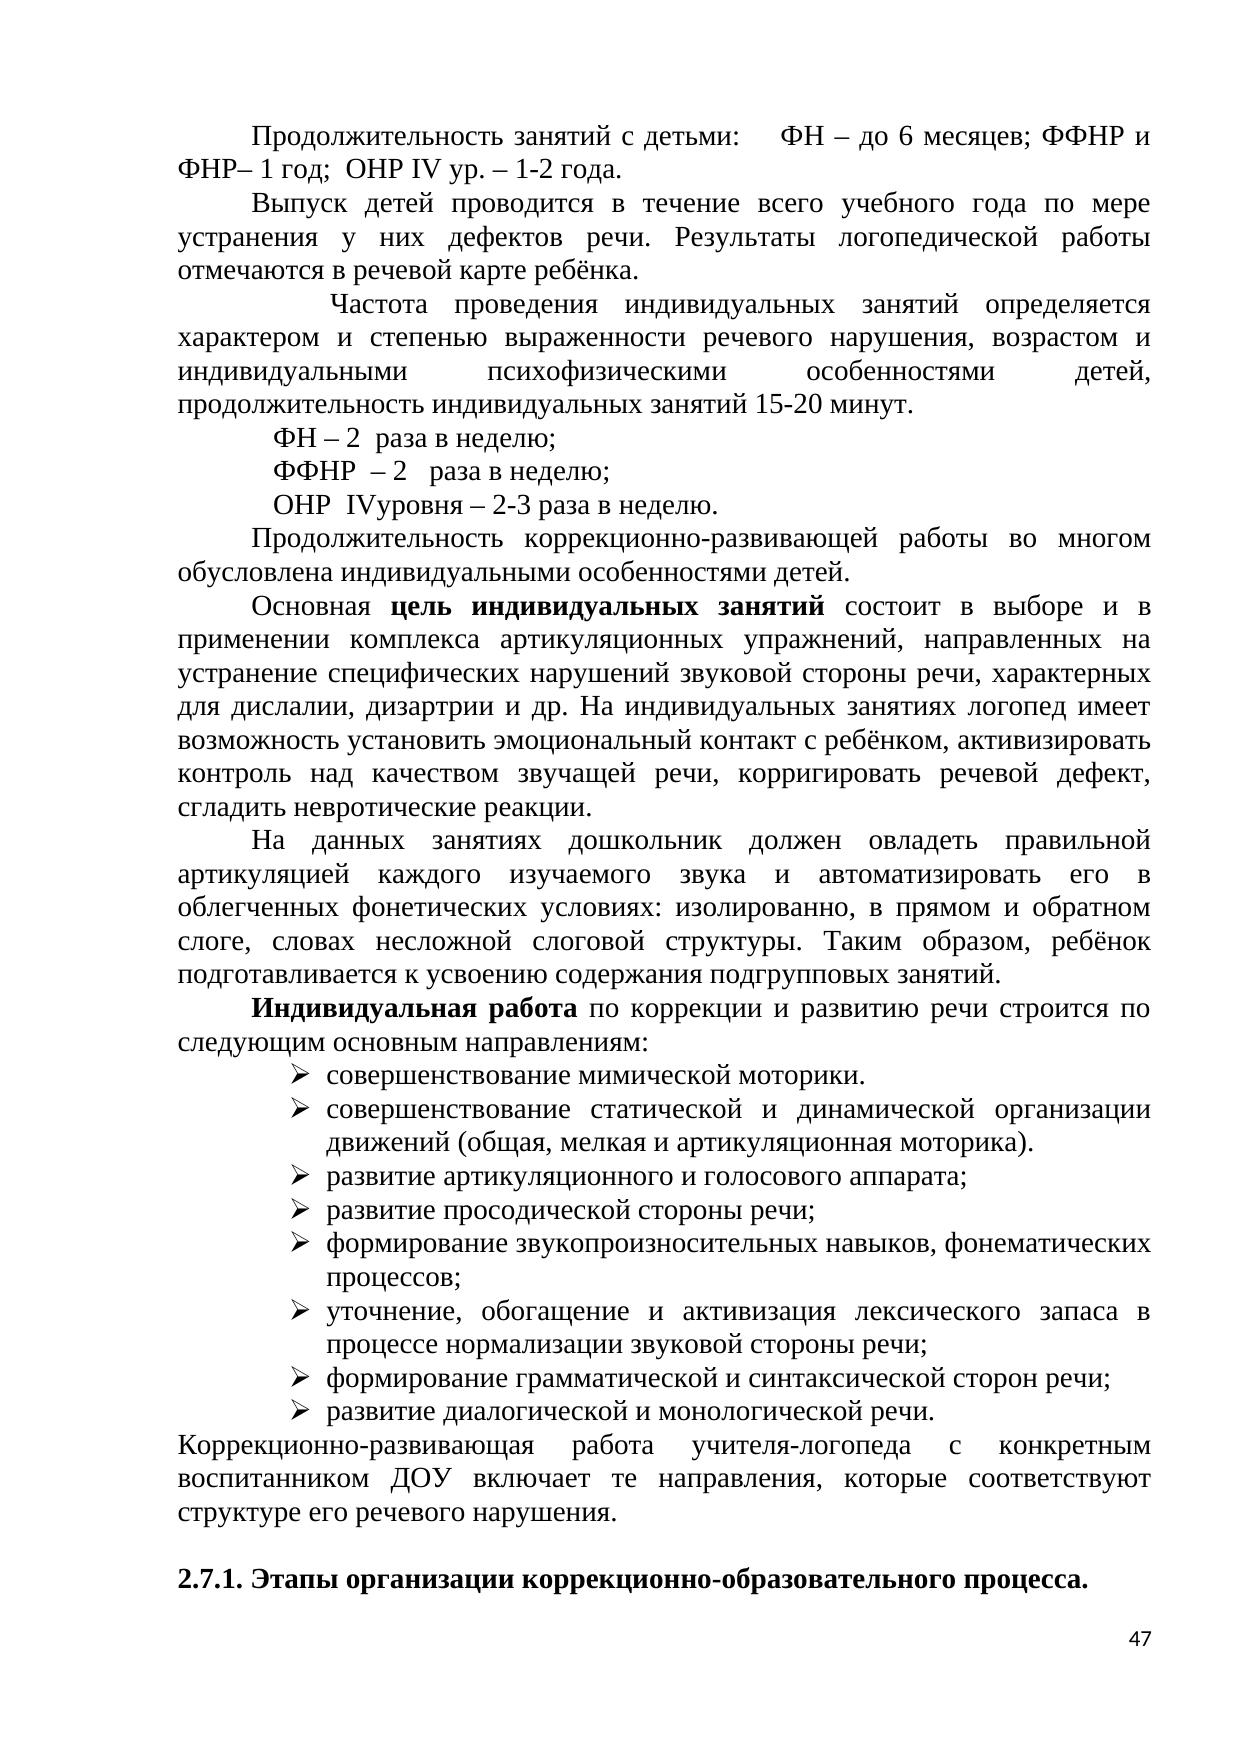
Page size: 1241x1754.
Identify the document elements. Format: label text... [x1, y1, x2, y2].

text 2.7.1. Этапы организации коррекционно-образовательного процесса. [177, 1561, 1152, 1595]
text Продолжительность коррекционно-развивающей работы во многом обусловлена индивидуальными особенностями детей. [177, 521, 1152, 588]
text ОНР IVуровня – 2-3 раза в неделю. [177, 487, 1152, 521]
text Продолжительность занятий с детьми: ФН – до 6 месяцев; ФФНР и ФНР– 1 год; ОНР IV ур. – 1-2 года. [177, 118, 1152, 185]
text Коррекционно-развивающая работа учителя-логопеда с конкретным воспитанником ДОУ включает те направления, которые соответствуют структуре его речевого нарушения. [177, 1427, 1152, 1528]
list совершенствование статической и динамической организации движений (общая, мелкая и артикуляционная моторика). [288, 1091, 1152, 1158]
text ФФНР – 2 раза в неделю; [177, 453, 1152, 487]
text Основная цель индивидуальных занятий состоит в выборе и в применении комплекса артикуляционных упражнений, направленных на устранение специфических нарушений звуковой стороны речи, характерных для дислалии, дизартрии и др. На индивидуальных занятиях логопед имеет возможность установить эмоциональный контакт с ребёнком, активизировать контроль над качеством звучащей речи, корригировать речевой дефект, сгладить невротические реакции. [177, 588, 1152, 822]
list уточнение, обогащение и активизация лексического запаса в процессе нормализации звуковой стороны речи; [288, 1293, 1152, 1360]
list совершенствование мимической моторики. [288, 1057, 1152, 1091]
text ФН – 2 раза в неделю; [177, 420, 1152, 453]
list развитие просодической стороны речи; [288, 1192, 1152, 1225]
list развитие диалогической и монологической речи. [288, 1393, 1152, 1427]
list формирование грамматической и синтаксической сторон речи; [288, 1360, 1152, 1393]
list развитие артикуляционного и голосового аппарата; [288, 1158, 1152, 1192]
text На данных занятиях дошкольник должен овладеть правильной артикуляцией каждого изучаемого звука и автоматизировать его в облегченных фонетических условиях: изолированно, в прямом и обратном слоге, словах несложной слоговой структуры. Таким образом, ребёнок подготавливается к усвоению содержания подгрупповых занятий. [177, 822, 1152, 990]
text Выпуск детей проводится в течение всего учебного года по мере устранения у них дефектов речи. Результаты логопедической работы отмечаются в речевой карте ребёнка. [177, 185, 1152, 286]
text Индивидуальная работа по коррекции и развитию речи строится по следующим основным направлениям: [177, 990, 1152, 1057]
list формирование звукопроизносительных навыков, фонематических процессов; [288, 1225, 1152, 1293]
text Частота проведения индивидуальных занятий определяется характером и степенью выраженности речевого нарушения, возрастом и индивидуальными психофизическими особенностями детей, продолжительность индивидуальных занятий 15-20 минут. [177, 286, 1152, 420]
